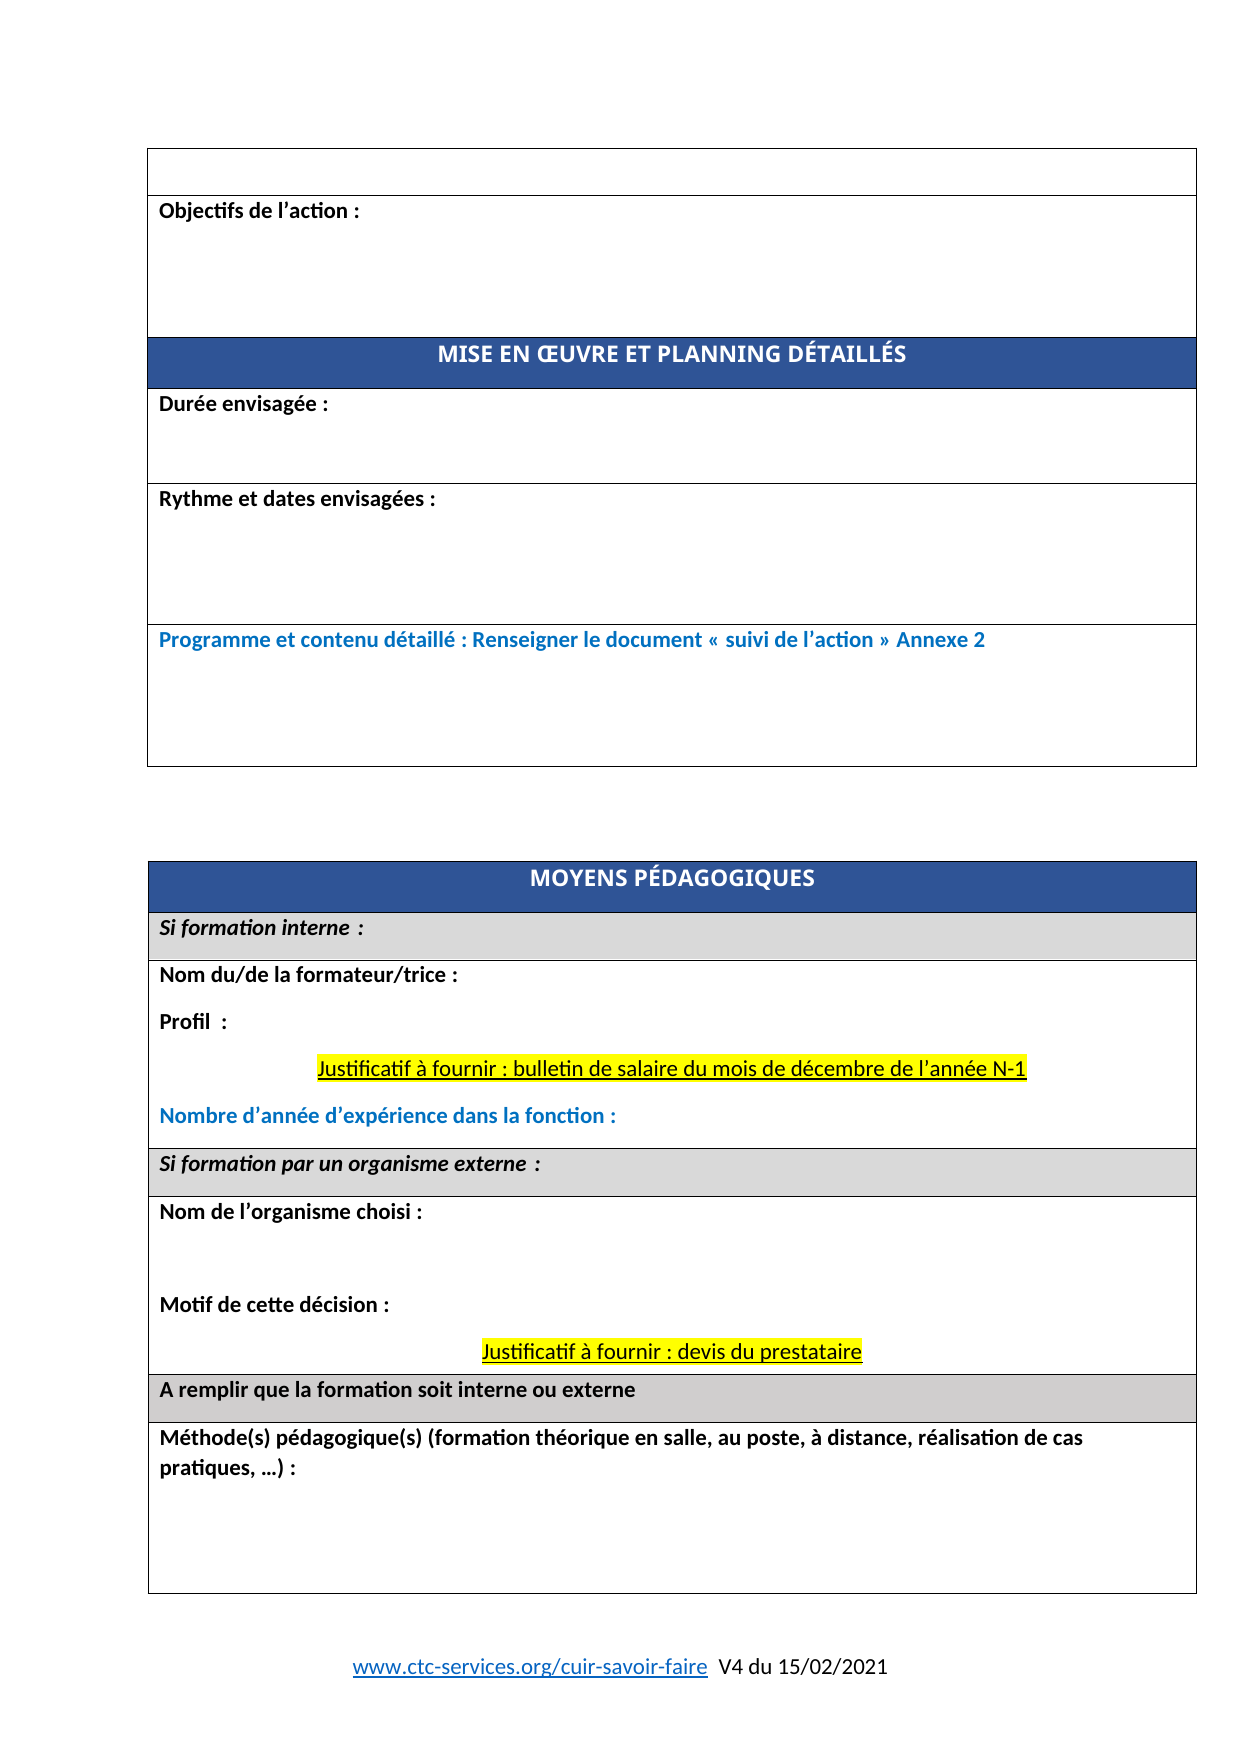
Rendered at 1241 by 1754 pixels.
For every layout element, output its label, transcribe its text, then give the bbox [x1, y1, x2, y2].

table_cell Rythme et dates envisagées : [148, 484, 1196, 624]
table_cell Nom du/de la formateur/trice : Profil : Justificatif à fournir : bulletin de salaire du mois de décembre de l’année N-1 Nombre d’année d’expérience dans la fonction : [149, 961, 1196, 1148]
table_cell Méthode(s) pédagogique(s) (formation théorique en salle, au poste, à distance, réalisation de cas pratiques, …) : [149, 1423, 1196, 1593]
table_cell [148, 149, 1196, 195]
table_cell Programme et contenu détaillé : Renseigner le document « suivi de l’action » Annexe 2 [148, 625, 1196, 766]
table_cell Nom de l’organisme choisi : Motif de cette décision : Justificatif à fournir : devis du prestataire [149, 1197, 1196, 1374]
table_cell Durée envisagée : [148, 389, 1196, 483]
table_cell Si formation interne : [149, 913, 1196, 959]
table_cell Si formation par un organisme externe : [149, 1149, 1196, 1196]
table_cell A remplir que la formation soit interne ou externe [149, 1375, 1196, 1422]
table_cell Objectifs de l’action : [148, 196, 1196, 337]
table_header MOYENS PÉDAGOGIQUES [149, 862, 1196, 912]
table_cell MISE EN ŒUVRE ET PLANNING DÉTAILLÉS [148, 338, 1196, 388]
